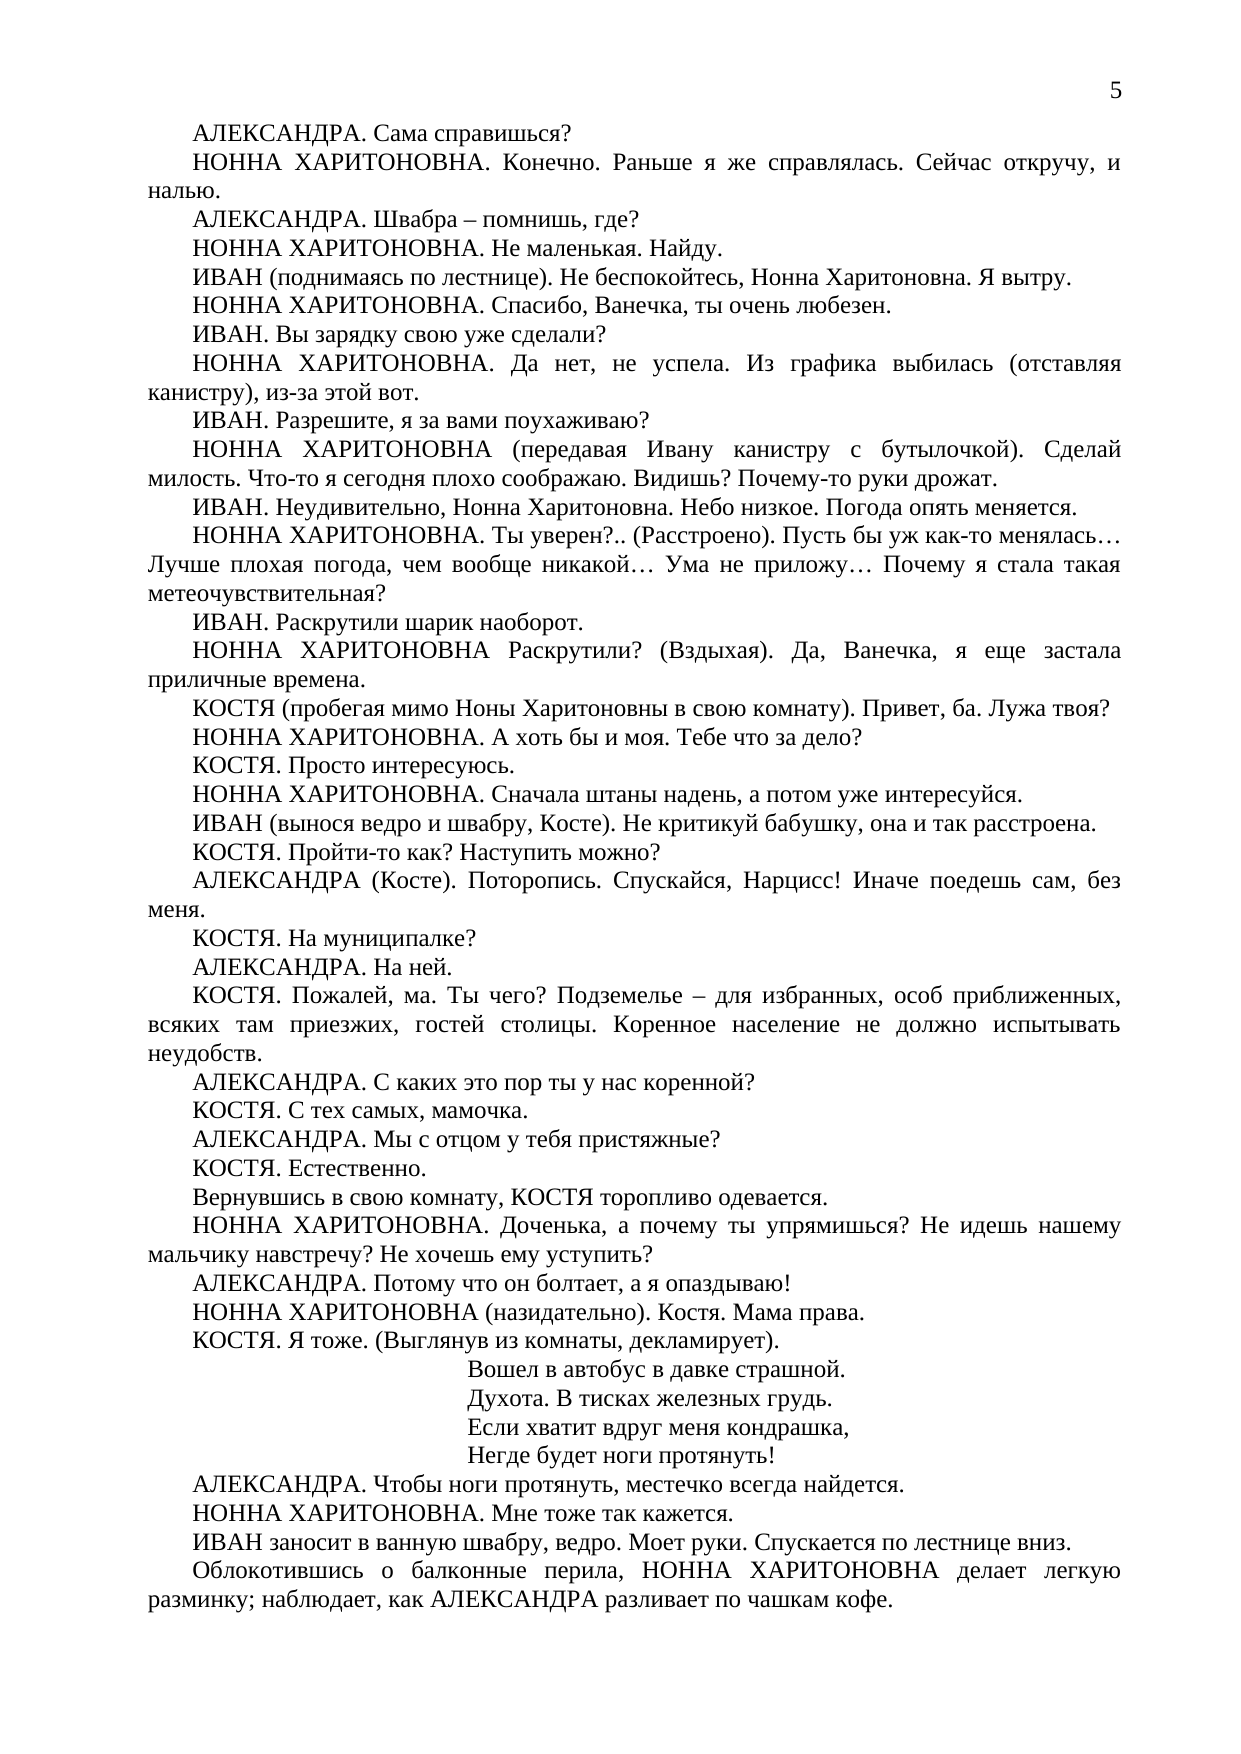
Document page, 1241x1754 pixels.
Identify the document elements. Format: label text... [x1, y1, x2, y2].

text НОННА ХАРИТОНОВНА. Конечно. Раньше я же справлялась. Сейчас откручу, и налью. [148, 147, 1122, 204]
text Негде будет ноги протянуть! [148, 1441, 1122, 1469]
text НОННА ХАРИТОНОВНА Раскрутили? (Вздыхая). Да, Ванечка, я еще застала приличные времена. [148, 636, 1122, 693]
text Если хватит вдруг меня кондрашка, [148, 1412, 1122, 1441]
text НОННА ХАРИТОНОВНА. Спасибо, Ванечка, ты очень любезен. [148, 291, 1122, 319]
text НОННА ХАРИТОНОВНА. Мне тоже так кажется. [148, 1498, 1122, 1527]
text ИВАН. Раскрутили шарик наоборот. [148, 607, 1122, 636]
text КОСТЯ. Просто интересуюсь. [148, 751, 1122, 779]
text ИВАН заносит в ванную швабру, ведро. Моет руки. Спускается по лестнице вниз. [148, 1527, 1122, 1556]
text КОСТЯ (пробегая мимо Ноны Харитоновны в свою комнату). Привет, ба. Лужа твоя? [148, 693, 1122, 722]
text ИВАН. Разрешите, я за вами поухаживаю? [148, 406, 1122, 434]
text АЛЕКСАНДРА. Мы с отцом у тебя пристяжные? [148, 1124, 1122, 1153]
text НОННА ХАРИТОНОВНА. Сначала штаны надень, а потом уже интересуйся. [148, 779, 1122, 808]
text КОСТЯ. Пройти-то как? Наступить можно? [148, 837, 1122, 866]
text Духота. В тисках железных грудь. [148, 1383, 1122, 1412]
text ИВАН. Вы зарядку свою уже сделали? [148, 319, 1122, 348]
text НОННА ХАРИТОНОВНА. Ты уверен?.. (Расстроено). Пусть бы уж как-то менялась… Лучше плохая погода, чем вообще никакой… Ума не приложу… Почему я стала такая метеочувствительная? [148, 521, 1122, 607]
text КОСТЯ. Пожалей, ма. Ты чего? Подземелье – для избранных, особ приближенных, всяких там приезжих, гостей столицы. Коренное население не должно испытывать неудобств. [148, 981, 1122, 1067]
text АЛЕКСАНДРА. На ней. [148, 952, 1122, 981]
text Вернувшись в свою комнату, КОСТЯ торопливо одевается. [148, 1182, 1122, 1211]
text НОННА ХАРИТОНОВНА. А хоть бы и моя. Тебе что за дело? [148, 722, 1122, 751]
text АЛЕКСАНДРА. Швабра – помнишь, где? [148, 204, 1122, 233]
text ИВАН (вынося ведро и швабру, Косте). Не критикуй бабушку, она и так расстроена. [148, 808, 1122, 837]
text АЛЕКСАНДРА. Потому что он болтает, а я опаздываю! [148, 1268, 1122, 1297]
text КОСТЯ. Естественно. [148, 1153, 1122, 1182]
text Облокотившись о балконные перила, НОННА ХАРИТОНОВНА делает легкую разминку; наблюдает, как АЛЕКСАНДРА разливает по чашкам кофе. [148, 1556, 1122, 1613]
text КОСТЯ. Я тоже. (Выглянув из комнаты, декламирует). [148, 1326, 1122, 1354]
text НОННА ХАРИТОНОВНА (назидательно). Костя. Мама права. [148, 1297, 1122, 1326]
text НОННА ХАРИТОНОВНА (передавая Ивану канистру с бутылочкой). Сделай милость. Что-то я сегодня плохо соображаю. Видишь? Почему-то руки дрожат. [148, 434, 1122, 492]
text НОННА ХАРИТОНОВНА. Да нет, не успела. Из графика выбилась (отставляя канистру), из-за этой вот. [148, 348, 1122, 406]
text КОСТЯ. С тех самых, мамочка. [148, 1096, 1122, 1124]
text ИВАН (поднимаясь по лестнице). Не беспокойтесь, Нонна Харитоновна. Я вытру. [148, 262, 1122, 291]
text АЛЕКСАНДРА (Косте). Поторопись. Спускайся, Нарцисс! Иначе поедешь сам, без меня. [148, 866, 1122, 923]
text НОННА ХАРИТОНОВНА. Не маленькая. Найду. [148, 233, 1122, 262]
text ИВАН. Неудивительно, Нонна Харитоновна. Небо низкое. Погода опять меняется. [148, 492, 1122, 521]
text Вошел в автобус в давке страшной. [148, 1354, 1122, 1383]
text КОСТЯ. На муниципалке? [148, 923, 1122, 952]
text НОННА ХАРИТОНОВНА. Доченька, а почему ты упрямишься? Не идешь нашему мальчику навстречу? Не хочешь ему уступить? [148, 1211, 1122, 1268]
text АЛЕКСАНДРА. Сама справишься? [148, 118, 1122, 147]
text АЛЕКСАНДРА. С каких это пор ты у нас коренной? [148, 1067, 1122, 1096]
text АЛЕКСАНДРА. Чтобы ноги протянуть, местечко всегда найдется. [148, 1469, 1122, 1498]
